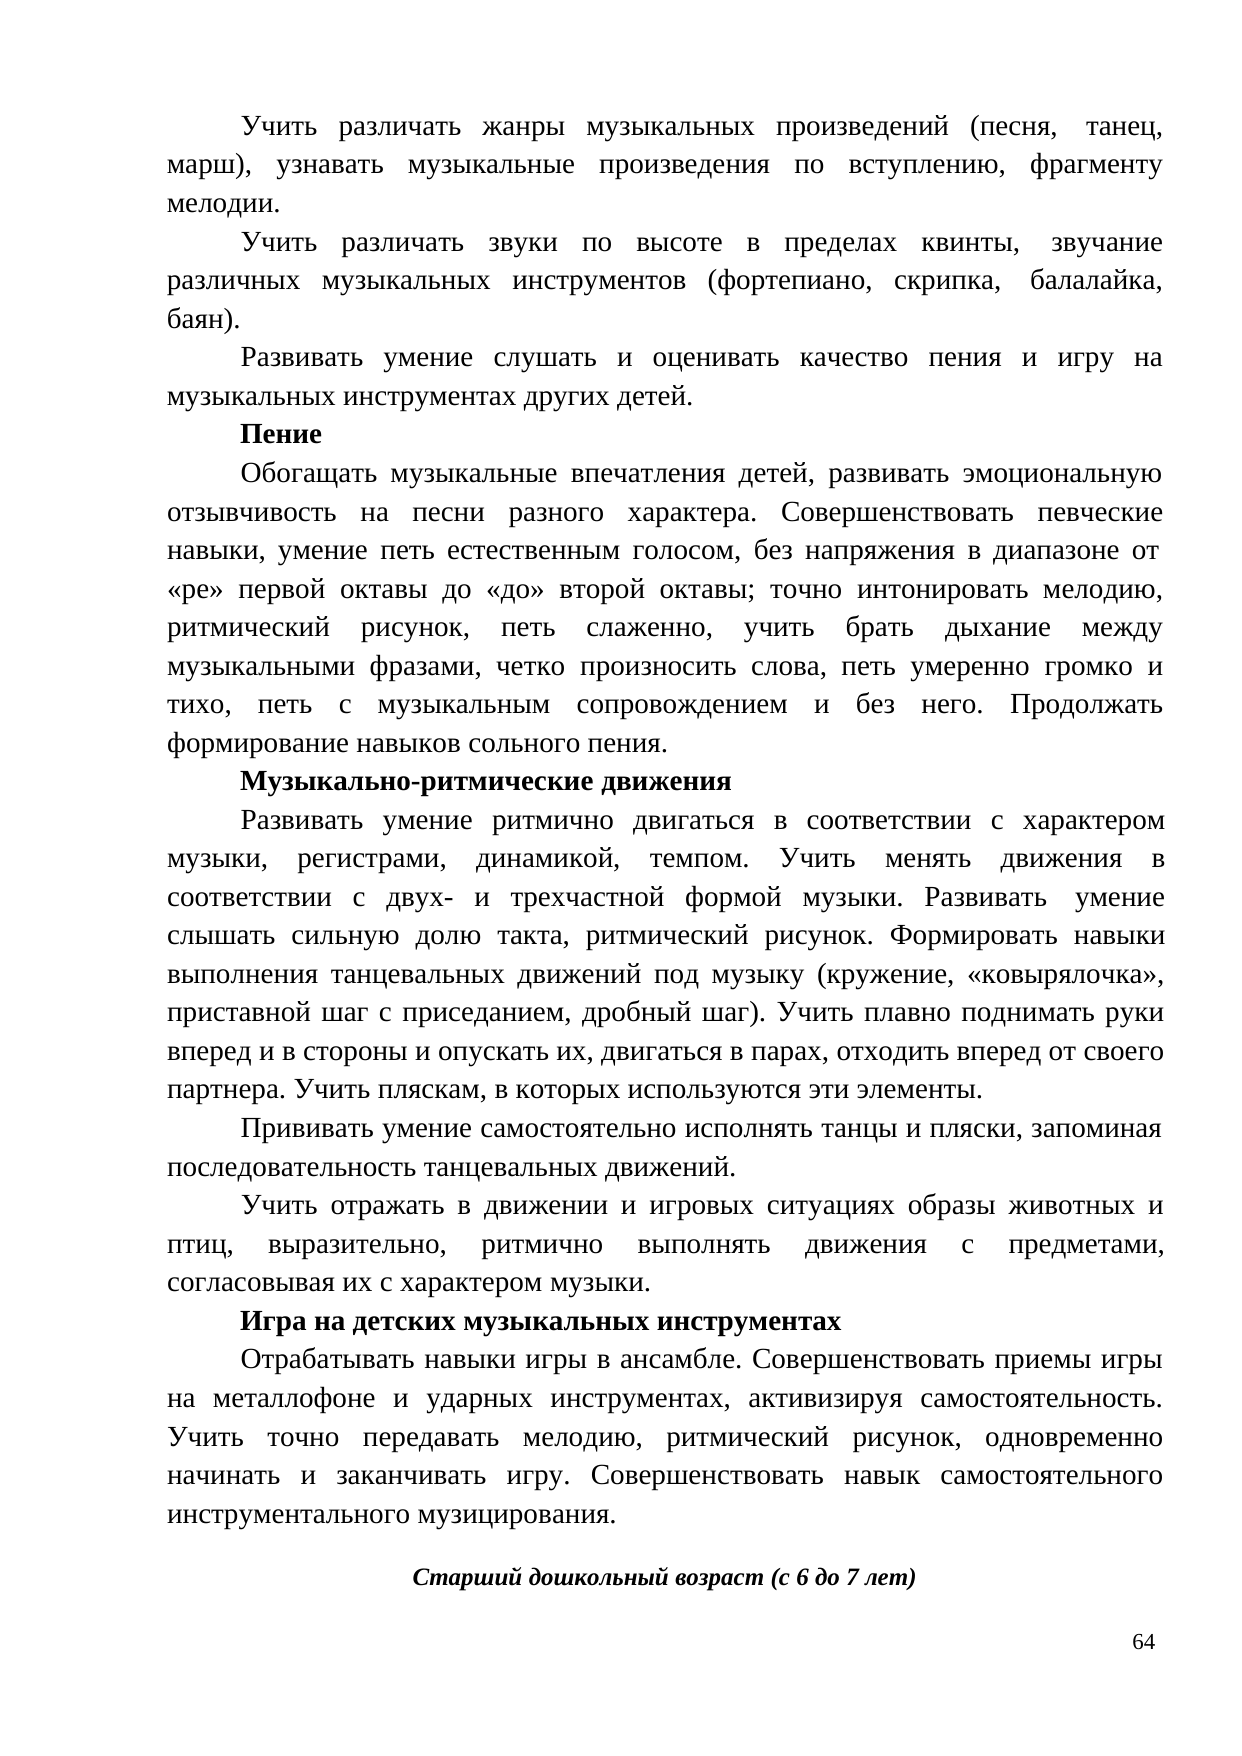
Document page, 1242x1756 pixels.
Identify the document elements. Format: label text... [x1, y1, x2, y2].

text Отрабатывать навыки игры в ансамбле. Совершенствовать приемы игры на металлофоне и ударных инструментах, активизируя самостоятельность. Учить точно передавать мелодию, ритмический рисунок, одновременно начинать и заканчивать игру. Совершенствовать навык самостоятельного инструментального музицирования. [167, 1342, 1163, 1529]
subtitle Пение [240, 417, 1219, 450]
text Развивать умение слушать и оценивать качество пения и игру на музыкальных инструментах других детей. [167, 339, 1163, 412]
text Учить различать жанры музыкальных произведений (песня, танец, марш), узнавать музыкальные произведения по вступлению, фрагменту мелодии. [167, 108, 1163, 219]
text Старший дошкольный возраст (с 6 до 7 лет) [167, 1562, 1164, 1591]
text Прививать умение самостоятельно исполнять танцы и пляски, запоминая последовательность танцевальных движений. [167, 1110, 1163, 1182]
text Развивать умение ритмично двигаться в соответствии с характером музыки, регистрами, динамикой, темпом. Учить менять движения в соответствии с двух- и трехчастной формой музыки. Развивать умение слышать сильную долю такта, ритмический рисунок. Формировать навыки выполнения танцевальных движений под музыку (кружение, «ковырялочка», приставной шаг с приседанием, дробный шаг). Учить плавно поднимать руки вперед и в стороны и опускать их, двигаться в парах, отходить вперед от своего партнера. Учить пляскам, в которых используются эти элементы. [167, 802, 1165, 1105]
text Учить различать звуки по высоте в пределах квинты, звучание различных музыкальных инструментов (фортепиано, скрипка, балалайка, баян). [167, 224, 1163, 334]
text Учить отражать в движении и игровых ситуациях образы животных и птиц, выразительно, ритмично выполнять движения с предметами, согласовывая их с характером музыки. [167, 1187, 1165, 1298]
text Обогащать музыкальные впечатления детей, развивать эмоциональную отзывчивость на песни разного характера. Совершенствовать певческие навыки, умение петь естественным голосом, без напряжения в диапазоне от [167, 455, 1163, 566]
subtitle Музыкально-ритмические движения [240, 763, 1219, 797]
subtitle Игра на детских музыкальных инструментах [240, 1303, 1219, 1337]
text «ре» первой октавы до «до» второй октавы; точно интонировать мелодию, ритмический рисунок, петь слаженно, учить брать дыхание между музыкальными фразами, четко произносить слова, петь умеренно громко и тихо, петь с музыкальным сопровождением и без него. Продолжать формирование навыков сольного пения. [167, 571, 1163, 758]
